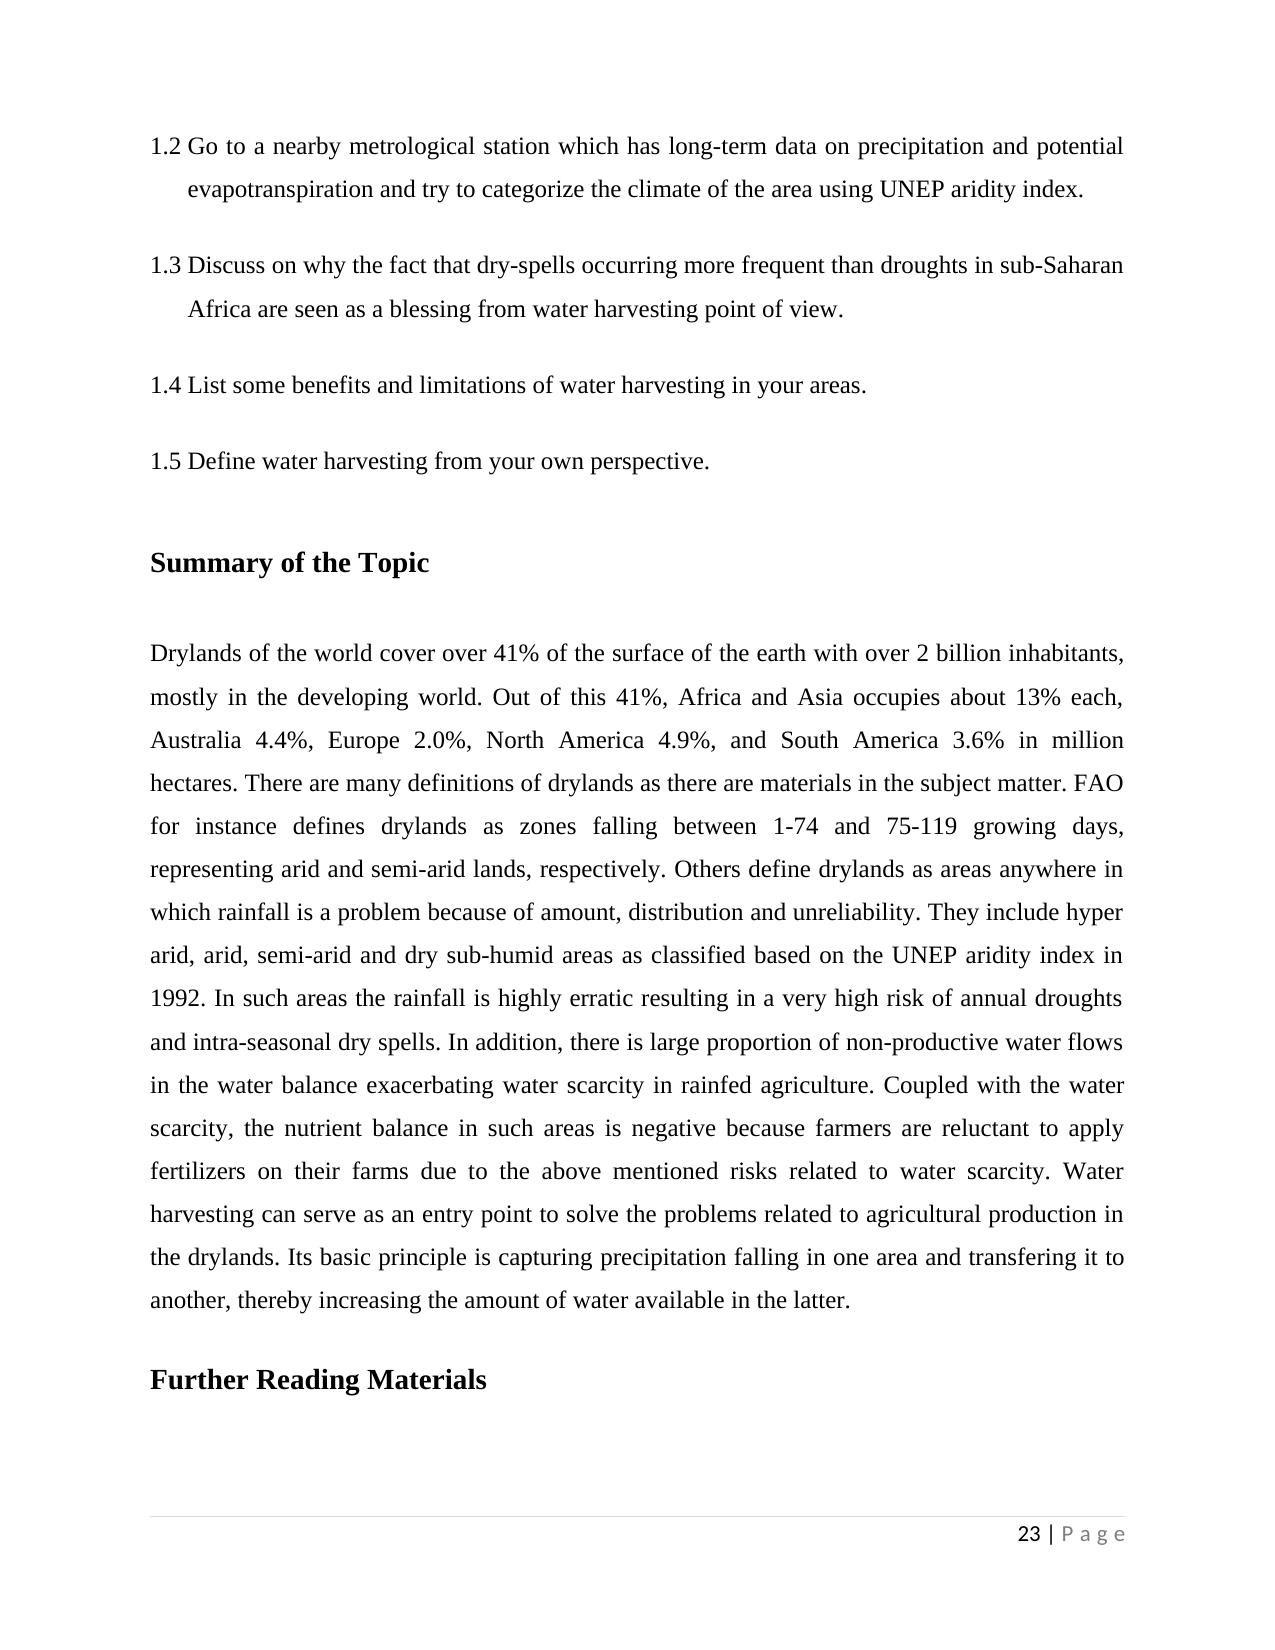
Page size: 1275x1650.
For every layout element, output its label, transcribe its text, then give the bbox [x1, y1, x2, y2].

list Discuss on why the fact that dry-spells occurring more frequent than droughts in sub-Saharan Africa are seen as a blessing from water harvesting point of view. [150, 251, 1125, 322]
subtitle Further Reading Materials [150, 1362, 1125, 1395]
list Go to a nearby metrological station which has long-term data on precipitation and potential evapotranspiration and try to categorize the climate of the area using UNEP aridity index. [150, 131, 1125, 203]
subtitle Summary of the Topic [150, 545, 1125, 579]
text Drylands of the world cover over 41% of the surface of the earth with over 2 billion inhabitants, mostly in the developing world. Out of this 41%, Africa and Asia occupies about 13% each, Australia 4.4%, Europe 2.0%, North America 4.9%, and South America 3.6% in million hectares. There are many definitions of drylands as there are materials in the subject matter. FAO for instance defines drylands as zones falling between 1-74 and 75-119 growing days, representing arid and semi-arid lands, respectively. Others define drylands as areas anywhere in which rainfall is a problem because of amount, distribution and unreliability. They include hyper arid, arid, semi-arid and dry sub-humid areas as classified based on the UNEP aridity index in 1992. In such areas the rainfall is highly erratic resulting in a very high risk of annual droughts and intra-seasonal dry spells. In addition, there is large proportion of non-productive water flows in the water balance exacerbating water scarcity in rainfed agriculture. Coupled with the water scarcity, the nutrient balance in such areas is negative because farmers are reluctant to apply fertilizers on their farms due to the above mentioned risks related to water scarcity. Water harvesting can serve as an entry point to solve the problems related to agricultural production in the drylands. Its basic principle is capturing precipitation falling in one area and transfering it to another, thereby increasing the amount of water available in the latter. [150, 638, 1125, 1314]
list Define water harvesting from your own perspective. [150, 446, 1125, 475]
list List some benefits and limitations of water harvesting in your areas. [150, 370, 1125, 398]
